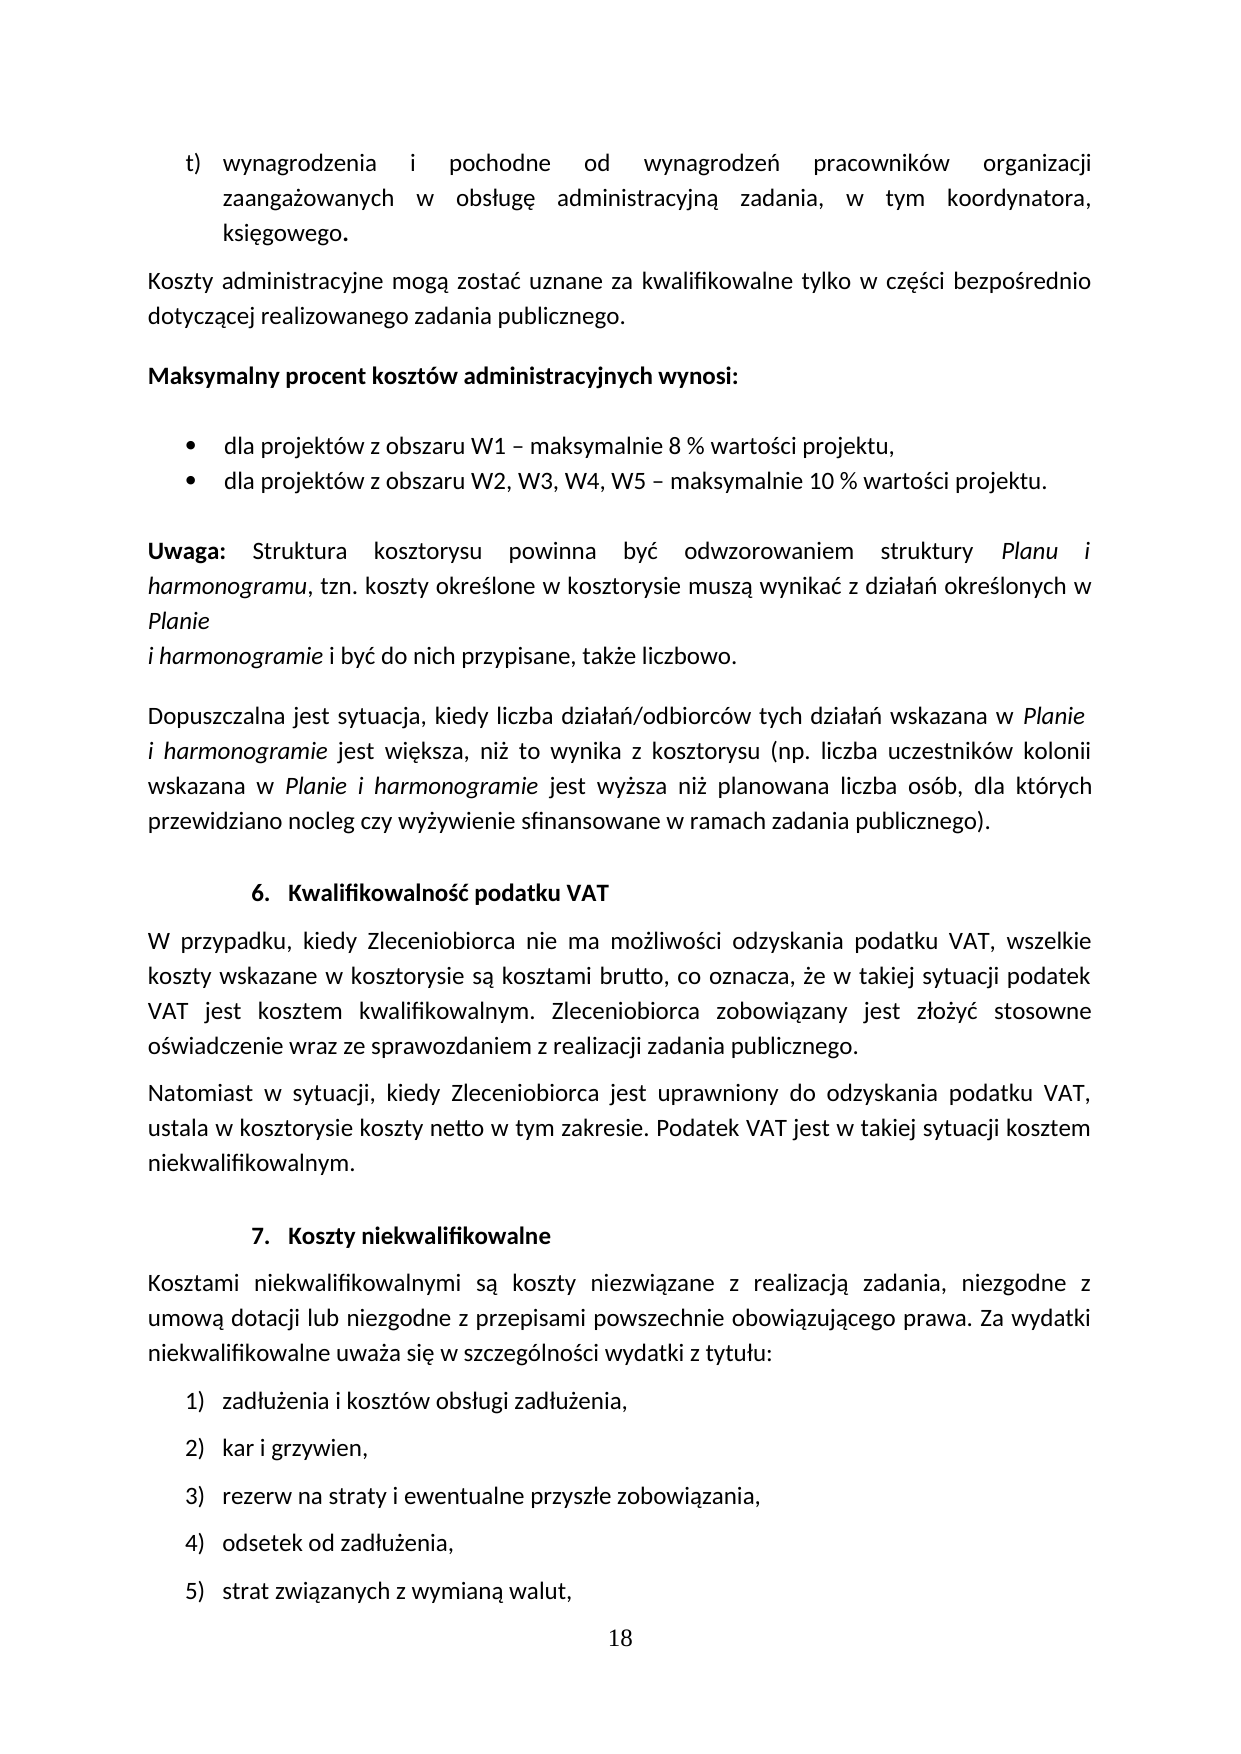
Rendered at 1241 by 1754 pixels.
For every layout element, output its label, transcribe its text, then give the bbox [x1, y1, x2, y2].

list dla projektów z obszaru W2, W3, W4, W5 – maksymalnie 10 % wartości projektu. [186, 465, 1093, 496]
list rezerw na straty i ewentualne przyszłe zobowiązania, [185, 1480, 1093, 1511]
list kar i grzywien, [185, 1433, 1093, 1463]
list Uwaga: Struktura kosztorysu powinna być odwzorowaniem struktury Planu i harmonogramu, tzn. koszty określone w kosztorysie muszą wynikać z działań określonych w Planie i harmonogramie i być do nich przypisane, także liczbowo. [148, 535, 1093, 671]
list Koszty niekwalifikowalne [251, 1220, 1093, 1251]
text Natomiast w sytuacji, kiedy Zleceniobiorca jest uprawniony do odzyskania podatku VAT, ustala w kosztorysie koszty netto w tym zakresie. Podatek VAT jest w takiej sytuacji kosztem niekwalifikowalnym. [148, 1078, 1093, 1178]
text W przypadku, kiedy Zleceniobiorca nie ma możliwości odzyskania podatku VAT, wszelkie koszty wskazane w kosztorysie są kosztami brutto, co oznacza, że w takiej sytuacji podatek VAT jest kosztem kwalifikowalnym. Zleceniobiorca zobowiązany jest złożyć stosowne oświadczenie wraz ze sprawozdaniem z realizacji zadania publicznego. [148, 925, 1093, 1061]
text Koszty administracyjne mogą zostać uznane za kwalifikowalne tylko w części bezpośrednio dotyczącej realizowanego zadania publicznego. [148, 265, 1093, 331]
list dla projektów z obszaru W1 – maksymalnie 8 % wartości projektu, [186, 430, 1093, 461]
list wynagrodzenia i pochodne od wynagrodzeń pracowników organizacji zaangażowanych w obsługę administracyjną zadania, w tym koordynatora, księgowego. [185, 148, 1093, 248]
list zadłużenia i kosztów obsługi zadłużenia, [185, 1385, 1093, 1416]
list Maksymalny procent kosztów administracyjnych wynosi: [142, 360, 1093, 391]
list odsetek od zadłużenia, [185, 1528, 1093, 1558]
list Kwalifikowalność podatku VAT [251, 878, 1093, 908]
list strat związanych z wymianą walut, [185, 1575, 1093, 1606]
text Kosztami niekwalifikowalnymi są koszty niezwiązane z realizacją zadania, niezgodne z umową dotacji lub niezgodne z przepisami powszechnie obowiązującego prawa. Za wydatki niekwalifikowalne uważa się w szczególności wydatki z tytułu: [148, 1268, 1093, 1368]
text Dopuszczalna jest sytuacja, kiedy liczba działań/odbiorców tych działań wskazana w Planie i harmonogramie jest większa, niż to wynika z kosztorysu (np. liczba uczestników kolonii wskazana w Planie i harmonogramie jest wyższa niż planowana liczba osób, dla których przewidziano nocleg czy wyżywienie sfinansowane w ramach zadania publicznego). [148, 700, 1093, 836]
